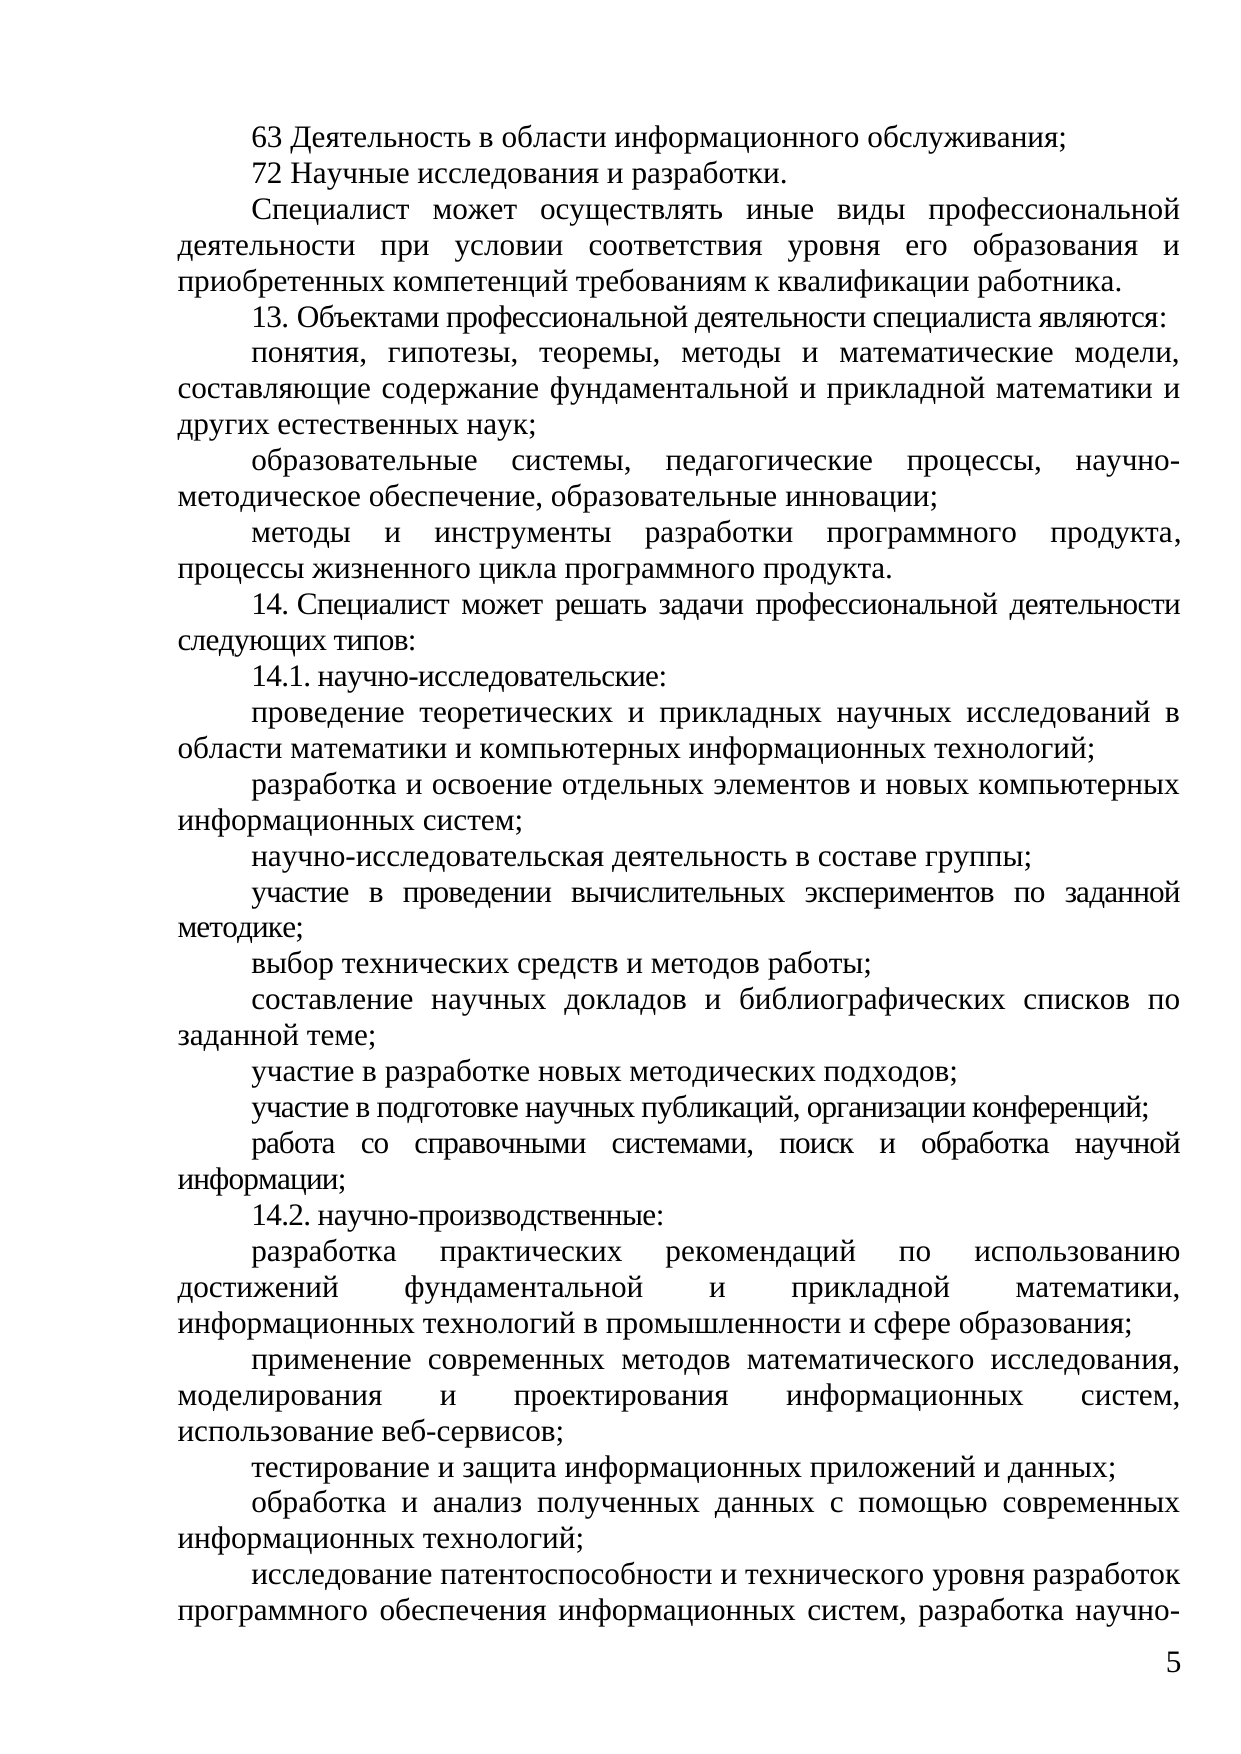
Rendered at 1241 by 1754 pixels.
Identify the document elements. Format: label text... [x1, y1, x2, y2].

text 72 Научные исследования и разработки. [177, 154, 1181, 190]
text 13. Объектами профессиональной деятельности специалиста являются: [177, 298, 1181, 334]
text 14. Специалист может решать задачи профессиональной деятельности следующих типов: [177, 585, 1181, 657]
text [177, 1556, 1181, 1627]
text составление научных докладов и библиографических списков по заданной теме; [177, 981, 1181, 1052]
text 63 Деятельность в области информационного обслуживания; [177, 118, 1181, 154]
text понятия, гипотезы, теоремы, методы и математические модели, составляющие содержание фундаментальной и прикладной математики и других естественных наук; [177, 334, 1181, 442]
text научно-исследовательская деятельность в составе группы; [177, 837, 1181, 873]
text обработка и анализ полученных данных с помощью современных информационных технологий; [177, 1484, 1181, 1556]
text Специалист может осуществлять иные виды профессиональной деятельности при условии соответствия уровня его образования и приобретенных компетенций требованиям к квалификации работника. [177, 190, 1181, 298]
text методы и инструменты разработки программного продукта, процессы жизненного цикла программного продукта. [177, 513, 1181, 585]
text работа со справочными системами, поиск и обработка научной информации; [177, 1124, 1181, 1196]
text участие в проведении вычислительных экспериментов по заданной методике; [177, 873, 1181, 945]
text тестирование и защита информационных приложений и данных; [177, 1448, 1181, 1484]
text 14.1. научно-исследовательские: [177, 657, 1181, 693]
text разработка и освоение отдельных элементов и новых компьютерных информационных систем; [177, 765, 1181, 837]
text образовательные системы, педагогические процессы, научно-методическое обеспечение, образовательные инновации; [177, 442, 1181, 513]
text применение современных методов математического исследования, моделирования и проектирования информационных систем, использование веб-сервисов; [177, 1340, 1181, 1448]
text выбор технических средств и методов работы; [177, 945, 1181, 981]
text 14.2. научно-производственные: [177, 1196, 1181, 1232]
text участие в разработке новых методических подходов; [177, 1052, 1181, 1088]
text участие в подготовке научных публикаций, организации конференций; [177, 1088, 1181, 1124]
text разработка практических рекомендаций по использованию достижений фундаментальной и прикладной математики, информационных технологий в промышленности и сфере образования; [177, 1232, 1181, 1340]
text проведение теоретических и прикладных научных исследований в области математики и компьютерных информационных технологий; [177, 693, 1181, 765]
